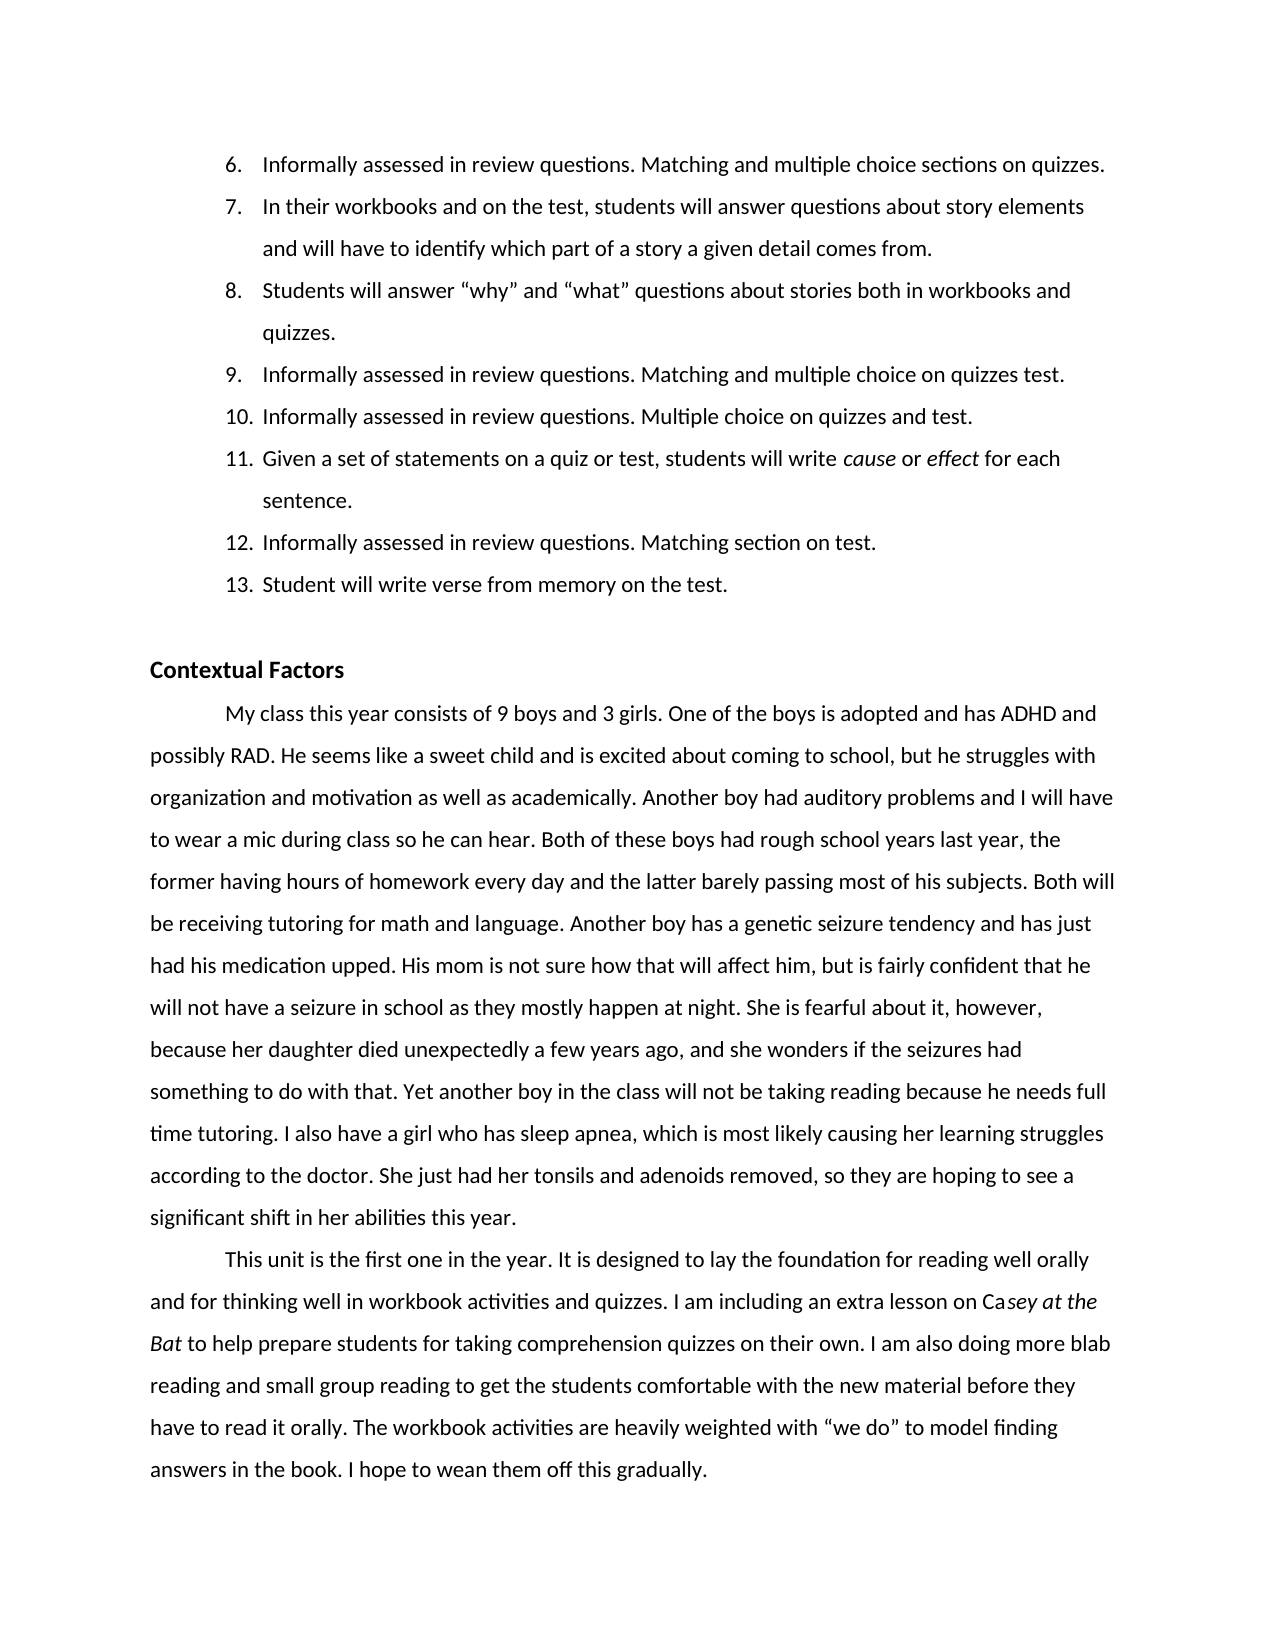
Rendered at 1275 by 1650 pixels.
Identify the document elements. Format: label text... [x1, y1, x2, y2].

list Informally assessed in review questions. Matching and multiple choice sections on quizzes. [225, 150, 1125, 178]
list Informally assessed in review questions. Matching section on test. [225, 528, 1125, 556]
list Informally assessed in review questions. Multiple choice on quizzes and test. [225, 402, 1125, 430]
list In their workbooks and on the test, students will answer questions about story elements and will have to identify which part of a story a given detail comes from. [225, 192, 1125, 262]
text This unit is the first one in the year. It is designed to lay the foundation for reading well orally and for thinking well in workbook activities and quizzes. I am including an extra lesson on Casey at the Bat to help prepare students for taking comprehension quizzes on their own. I am also doing more blab reading and small group reading to get the students comfortable with the new material before they have to read it orally. The workbook activities are heavily weighted with “we do” to model finding answers in the book. I hope to wean them off this gradually. [150, 1245, 1125, 1483]
list Informally assessed in review questions. Matching and multiple choice on quizzes test. [225, 360, 1125, 388]
list Students will answer “why” and “what” questions about stories both in workbooks and quizzes. [225, 276, 1125, 346]
text Contextual Factors [150, 654, 1125, 684]
list Student will write verse from memory on the test. [225, 570, 1125, 598]
list Given a set of statements on a quiz or test, students will write cause or effect for each sentence. [225, 444, 1125, 514]
text My class this year consists of 9 boys and 3 girls. One of the boys is adopted and has ADHD and possibly RAD. He seems like a sweet child and is excited about coming to school, but he struggles with organization and motivation as well as academically. Another boy had auditory problems and I will have to wear a mic during class so he can hear. Both of these boys had rough school years last year, the former having hours of homework every day and the latter barely passing most of his subjects. Both will be receiving tutoring for math and language. Another boy has a genetic seizure tendency and has just had his medication upped. His mom is not sure how that will affect him, but is fairly confident that he will not have a seizure in school as they mostly happen at night. She is fearful about it, however, because her daughter died unexpectedly a few years ago, and she wonders if the seizures had something to do with that. Yet another boy in the class will not be taking reading because he needs full time tutoring. I also have a girl who has sleep apnea, which is most likely causing her learning struggles according to the doctor. She just had her tonsils and adenoids removed, so they are hoping to see a significant shift in her abilities this year. [150, 699, 1125, 1231]
